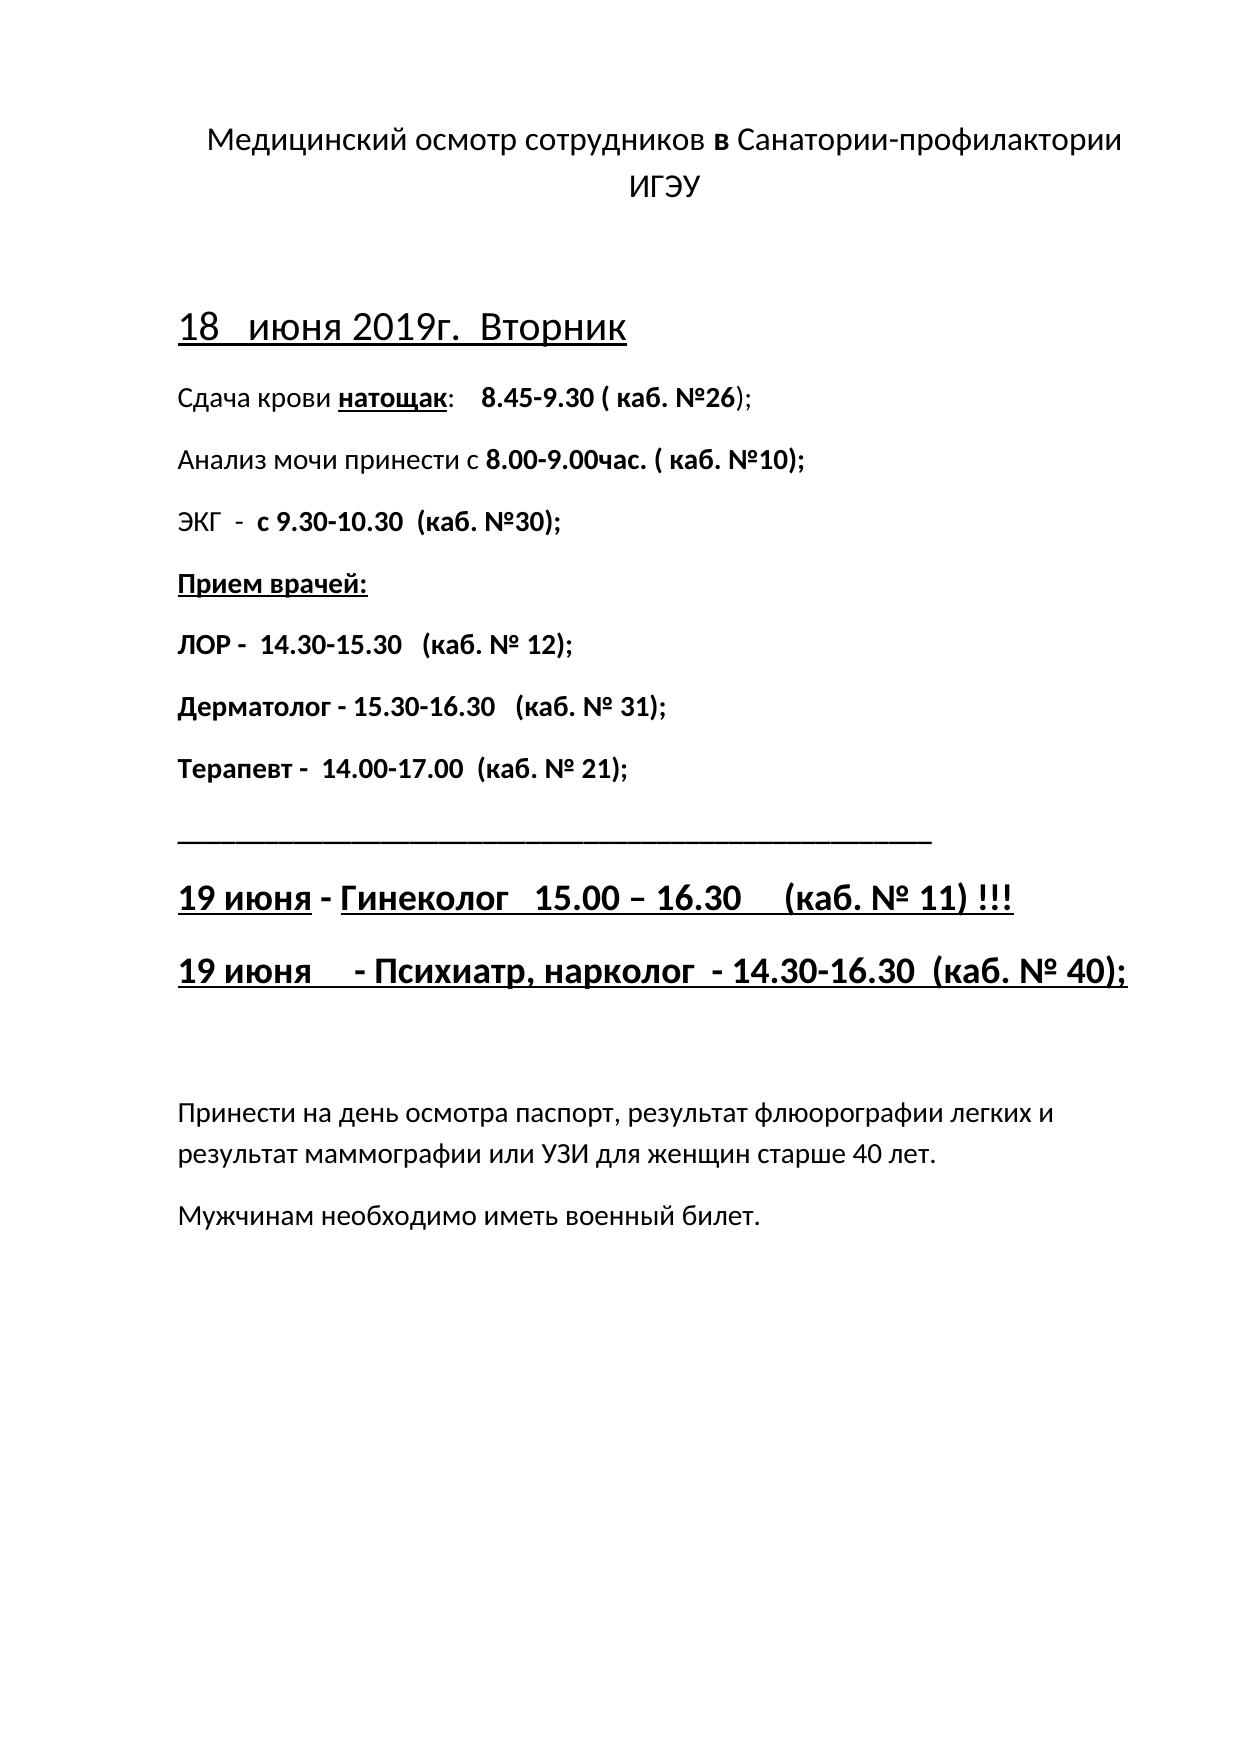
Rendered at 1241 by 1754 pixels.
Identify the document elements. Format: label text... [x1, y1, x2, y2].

text Прием врачей: [177, 565, 1152, 600]
text Мужчинам необходимо иметь военный билет. [177, 1197, 1152, 1232]
text ____________________________________________________ [177, 812, 1152, 847]
text 18 июня 2019г. Вторник [177, 300, 1152, 351]
text 19 июня - Психиатр, нарколог - 14.30-16.30 (каб. № 40); [177, 947, 1152, 993]
text Медицинский осмотр сотрудников в Санатории-профилактории ИГЭУ [177, 118, 1152, 206]
text ЛОР - 14.30-15.30 (каб. № 12); [177, 626, 1152, 662]
text 19 июня - Гинеколог 15.00 – 16.30 (каб. № 11) !!! [177, 873, 1152, 919]
text Терапевт - 14.00-17.00 (каб. № 21); [177, 750, 1152, 786]
text ЭКГ - с 9.30-10.30 (каб. №30); [177, 503, 1152, 538]
text Сдача крови натощак: 8.45-9.30 ( каб. №26); [177, 379, 1152, 415]
text Анализ мочи принести с 8.00-9.00час. ( каб. №10); [177, 441, 1152, 477]
text Дерматолог - 15.30-16.30 (каб. № 31); [177, 688, 1152, 724]
text Принести на день осмотра паспорт, результат флюорографии легких и результат маммографии или УЗИ для женщин старше 40 лет. [177, 1094, 1152, 1171]
